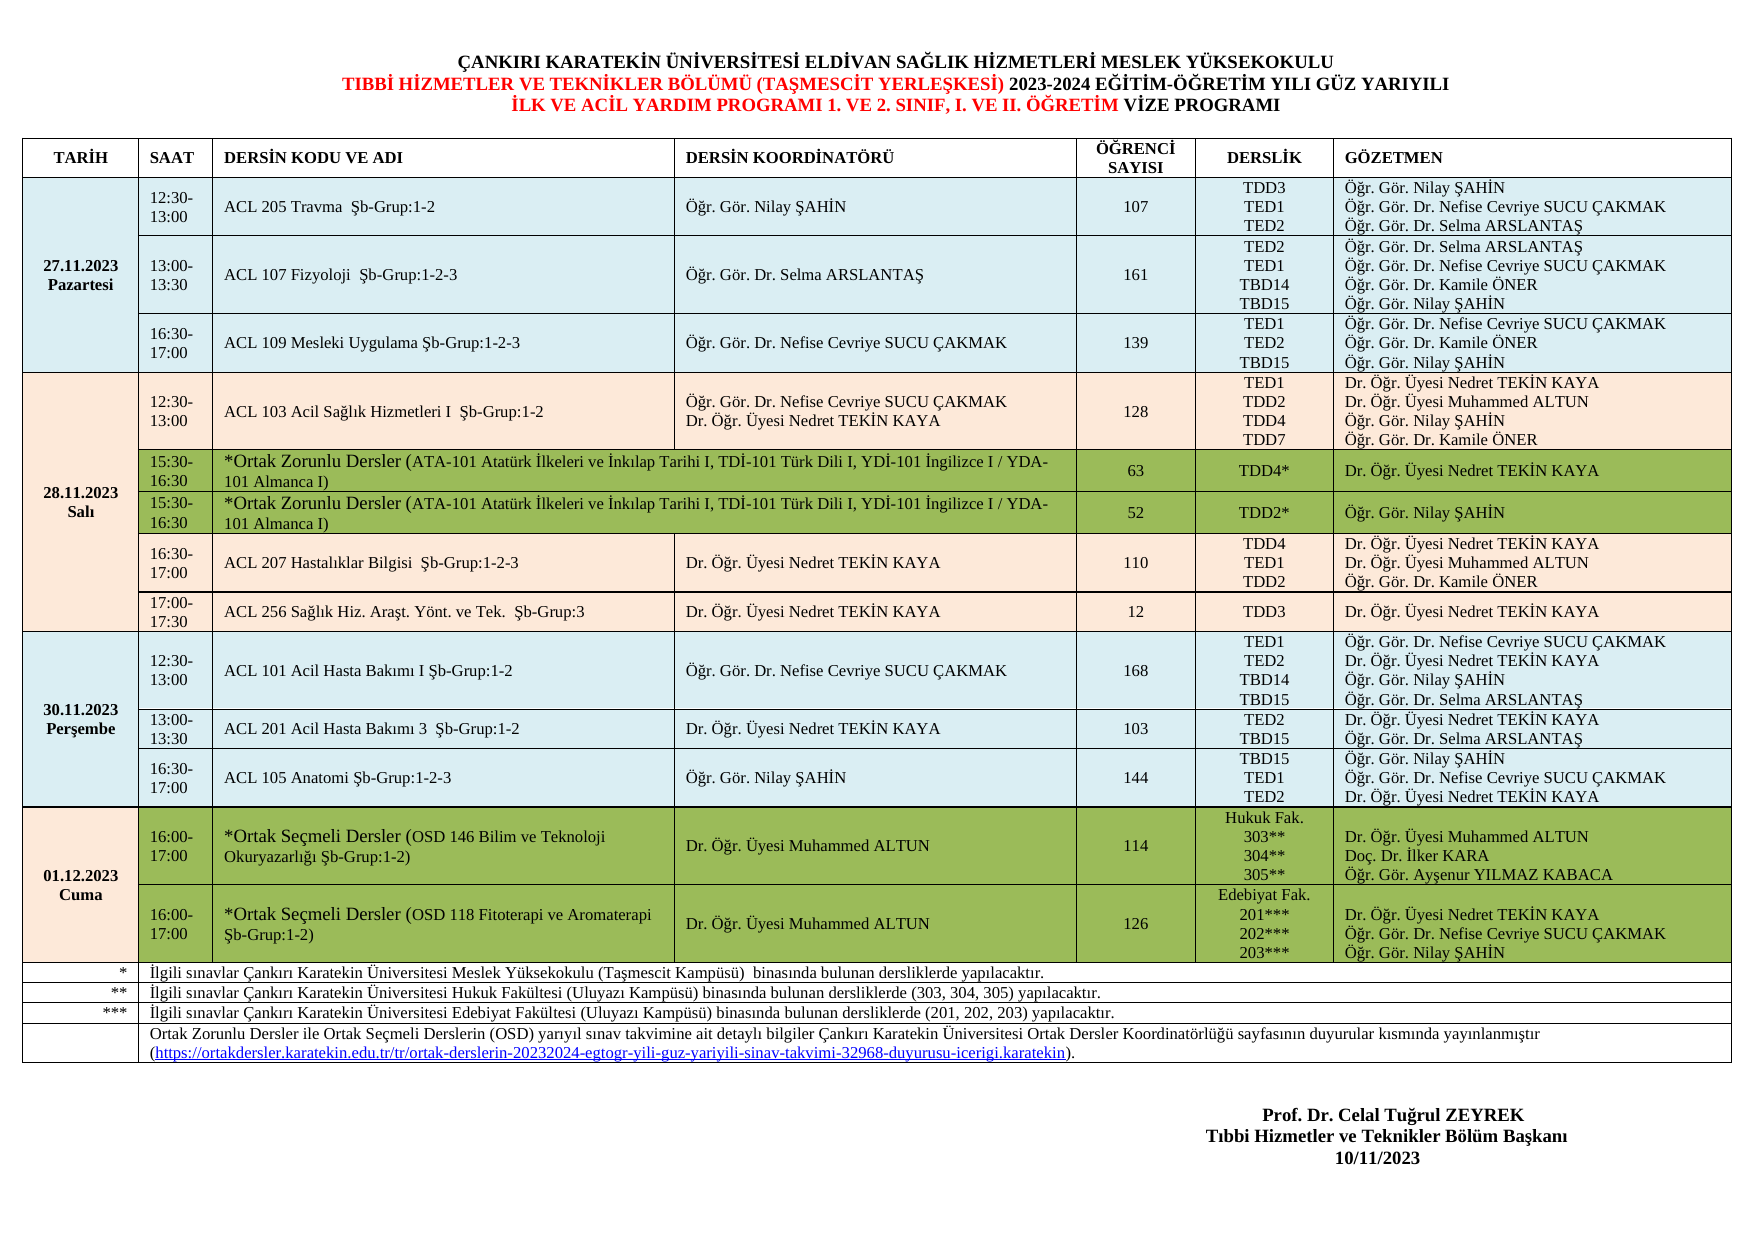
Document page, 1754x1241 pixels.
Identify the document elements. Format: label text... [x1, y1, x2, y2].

table_cell 161 [1077, 236, 1195, 313]
table_cell 110 [1077, 534, 1195, 591]
table_cell Dr. Öğr. Üyesi Nedret TEKİN KAYA Öğr. Gör. Dr. Selma ARSLANTAŞ [1334, 710, 1731, 748]
text TIBBİ HİZMETLER VE TEKNİKLER BÖLÜMÜ (TAŞMESCİT YERLEŞKESİ) 2023-2024 EĞİTİM-ÖĞRETİM YILI GÜZ YARIYILI [126, 73, 1665, 94]
table_cell ACL 201 Acil Hasta Bakımı 3 Şb-Grup:1-2 [213, 710, 674, 748]
table_cell *** [23, 1003, 138, 1022]
text Tıbbi Hizmetler ve Teknikler Bölüm Başkanı [974, 1125, 1665, 1147]
table_cell 12:30- 13:00 [139, 178, 212, 235]
table_cell 28.11.2023 Salı [23, 373, 138, 631]
table_cell ** [23, 983, 138, 1002]
text 10/11/2023 [974, 1147, 1665, 1168]
table_cell TDD3 TED1 TED2 [1196, 178, 1333, 235]
table_cell Öğr. Gör. Nilay ŞAHİN [675, 749, 1076, 806]
table_cell Hukuk Fak. 303** 304** 305** [1196, 808, 1333, 884]
table_cell * [23, 963, 138, 982]
table_cell *Ortak Zorunlu Dersler (ATA-101 Atatürk İlkeleri ve İnkılap Tarihi I, TDİ-101 Türk Dili I, YDİ-101 İngilizce I / YDA-101 Almanca I) [213, 450, 1076, 491]
table_cell Edebiyat Fak. 201*** 202*** 203*** [1196, 885, 1333, 962]
table_cell Öğr. Gör. Dr. Selma ARSLANTAŞ [675, 236, 1076, 313]
table_cell ACL 205 Travma Şb-Grup:1-2 [213, 178, 674, 235]
table_header ÖĞRENCİ SAYISI [1077, 139, 1195, 177]
table_cell TDD3 [1196, 593, 1333, 631]
table_cell ACL 101 Acil Hasta Bakımı I Şb-Grup:1-2 [213, 632, 674, 708]
table_header TARİH [23, 139, 138, 177]
table_cell Öğr. Gör. Nilay ŞAHİN Öğr. Gör. Dr. Nefise Cevriye SUCU ÇAKMAK Dr. Öğr. Üyesi Nedret TEKİN KAYA [1334, 749, 1731, 806]
table_header DERSLİK [1196, 139, 1333, 177]
table_cell 16:30- 17:00 [139, 314, 212, 372]
table_cell Dr. Öğr. Üyesi Nedret TEKİN KAYA [675, 710, 1076, 748]
table_cell 27.11.2023 Pazartesi [23, 178, 138, 372]
table_cell Öğr. Gör. Dr. Nefise Cevriye SUCU ÇAKMAK [675, 314, 1076, 372]
table_cell Dr. Öğr. Üyesi Nedret TEKİN KAYA [1334, 450, 1731, 491]
table_cell 30.11.2023 Perşembe [23, 632, 138, 806]
table_cell 15:30- 16:30 [139, 492, 212, 533]
table_cell ACL 256 Sağlık Hiz. Araşt. Yönt. ve Tek. Şb-Grup:3 [213, 593, 674, 631]
table_cell ACL 105 Anatomi Şb-Grup:1-2-3 [213, 749, 674, 806]
table_cell *Ortak Seçmeli Dersler (OSD 146 Bilim ve Teknoloji Okuryazarlığı Şb-Grup:1-2) [213, 808, 674, 884]
table_cell 12:30- 13:00 [139, 373, 212, 449]
table_cell Öğr. Gör. Nilay ŞAHİN [1334, 492, 1731, 533]
table_cell Öğr. Gör. Nilay ŞAHİN [675, 178, 1076, 235]
table_cell Öğr. Gör. Dr. Nefise Cevriye SUCU ÇAKMAK [675, 632, 1076, 708]
table_cell TED2 TBD15 [1196, 710, 1333, 748]
table_cell TED1 TDD2 TDD4 TDD7 [1196, 373, 1333, 449]
table_header DERSİN KOORDİNATÖRÜ [675, 139, 1076, 177]
table_cell 107 [1077, 178, 1195, 235]
table_cell 12:30- 13:00 [139, 632, 212, 708]
table_cell TED1 TED2 TBD15 [1196, 314, 1333, 372]
table_cell 63 [1077, 450, 1195, 491]
text İLK VE ACİL YARDIM PROGRAMI 1. VE 2. SINIF, I. VE II. ÖĞRETİM VİZE PROGRAMI [126, 94, 1665, 116]
table_cell Öğr. Gör. Dr. Selma ARSLANTAŞ Öğr. Gör. Dr. Nefise Cevriye SUCU ÇAKMAK Öğr. Gör. Dr. Kamile ÖNER Öğr. Gör. Nilay ŞAHİN [1334, 236, 1731, 313]
table_cell Dr. Öğr. Üyesi Nedret TEKİN KAYA [675, 593, 1076, 631]
table_cell ACL 109 Mesleki Uygulama Şb-Grup:1-2-3 [213, 314, 674, 372]
table_cell 16:30- 17:00 [139, 749, 212, 806]
table_cell İlgili sınavlar Çankırı Karatekin Üniversitesi Hukuk Fakültesi (Uluyazı Kampüsü) binasında bulunan dersliklerde (303, 304, 305) yapılacaktır. [139, 983, 1731, 1002]
text ÇANKIRI KARATEKİN ÜNİVERSİTESİ ELDİVAN SAĞLIK HİZMETLERİ MESLEK YÜKSEKOKULU [126, 51, 1665, 73]
table_cell 16:30- 17:00 [139, 534, 212, 591]
table_cell ACL 107 Fizyoloji Şb-Grup:1-2-3 [213, 236, 674, 313]
table_cell 01.12.2023 Cuma [23, 808, 138, 962]
table_cell TDD4 TED1 TDD2 [1196, 534, 1333, 591]
table_cell 15:30- 16:30 [139, 450, 212, 491]
table_cell TBD15 TED1 TED2 [1196, 749, 1333, 806]
table_header SAAT [139, 139, 212, 177]
table_cell 126 [1077, 885, 1195, 962]
table_cell ACL 207 Hastalıklar Bilgisi Şb-Grup:1-2-3 [213, 534, 674, 591]
table_cell TDD4* [1196, 450, 1333, 491]
table_cell İlgili sınavlar Çankırı Karatekin Üniversitesi Edebiyat Fakültesi (Uluyazı Kampüsü) binasında bulunan dersliklerde (201, 202, 203) yapılacaktır. [139, 1003, 1731, 1022]
table_cell 52 [1077, 492, 1195, 533]
table_header DERSİN KODU VE ADI [213, 139, 674, 177]
table_cell Dr. Öğr. Üyesi Nedret TEKİN KAYA [675, 534, 1076, 591]
table_cell Dr. Öğr. Üyesi Nedret TEKİN KAYA Öğr. Gör. Dr. Nefise Cevriye SUCU ÇAKMAK Öğr. Gör. Nilay ŞAHİN [1334, 885, 1731, 962]
table_cell *Ortak Seçmeli Dersler (OSD 118 Fitoterapi ve Aromaterapi Şb-Grup:1-2) [213, 885, 674, 962]
table_cell 139 [1077, 314, 1195, 372]
table_cell Öğr. Gör. Dr. Nefise Cevriye SUCU ÇAKMAK Dr. Öğr. Üyesi Nedret TEKİN KAYA [675, 373, 1076, 449]
table_cell 13:00- 13:30 [139, 236, 212, 313]
table_cell 17:00- 17:30 [139, 593, 212, 631]
table_cell 144 [1077, 749, 1195, 806]
table_cell 114 [1077, 808, 1195, 884]
table_cell Ortak Zorunlu Dersler ile Ortak Seçmeli Derslerin (OSD) yarıyıl sınav takvimine ait detaylı bilgiler Çankırı Karatekin Üniversitesi Ortak Dersler Koordinatörlüğü sayfasının duyurular kısmında yayınlanmıştır (https://ortakdersler.karatekin.edu.tr/tr/ortak-derslerin-20232024-egtogr-yili-guz-yariyili-sinav-takvimi-32968-duyurusu-icerigi.karatekin). [139, 1024, 1731, 1062]
table_cell ACL 103 Acil Sağlık Hizmetleri I Şb-Grup:1-2 [213, 373, 674, 449]
table_cell Öğr. Gör. Nilay ŞAHİN Öğr. Gör. Dr. Nefise Cevriye SUCU ÇAKMAK Öğr. Gör. Dr. Selma ARSLANTAŞ [1334, 178, 1731, 235]
table_cell 128 [1077, 373, 1195, 449]
table_cell [23, 1024, 138, 1062]
table_cell Dr. Öğr. Üyesi Nedret TEKİN KAYA [1334, 593, 1731, 631]
table_cell 13:00- 13:30 [139, 710, 212, 748]
table_cell 103 [1077, 710, 1195, 748]
table_cell TED2 TED1 TBD14 TBD15 [1196, 236, 1333, 313]
table_cell Dr. Öğr. Üyesi Muhammed ALTUN [675, 885, 1076, 962]
table_cell Öğr. Gör. Dr. Nefise Cevriye SUCU ÇAKMAK Dr. Öğr. Üyesi Nedret TEKİN KAYA Öğr. Gör. Nilay ŞAHİN Öğr. Gör. Dr. Selma ARSLANTAŞ [1334, 632, 1731, 708]
table_cell 168 [1077, 632, 1195, 708]
table_cell 16:00- 17:00 [139, 885, 212, 962]
table_cell Öğr. Gör. Dr. Nefise Cevriye SUCU ÇAKMAK Öğr. Gör. Dr. Kamile ÖNER Öğr. Gör. Nilay ŞAHİN [1334, 314, 1731, 372]
text Prof. Dr. Celal Tuğrul ZEYREK [1047, 1103, 1665, 1125]
table_header GÖZETMEN [1334, 139, 1731, 177]
table_cell Dr. Öğr. Üyesi Nedret TEKİN KAYA Dr. Öğr. Üyesi Muhammed ALTUN Öğr. Gör. Dr. Kamile ÖNER [1334, 534, 1731, 591]
table_cell TDD2* [1196, 492, 1333, 533]
table_cell Dr. Öğr. Üyesi Muhammed ALTUN Doç. Dr. İlker KARA Öğr. Gör. Ayşenur YILMAZ KABACA [1334, 808, 1731, 884]
table_cell Dr. Öğr. Üyesi Nedret TEKİN KAYA Dr. Öğr. Üyesi Muhammed ALTUN Öğr. Gör. Nilay ŞAHİN Öğr. Gör. Dr. Kamile ÖNER [1334, 373, 1731, 449]
table_cell 16:00- 17:00 [139, 808, 212, 884]
table_cell İlgili sınavlar Çankırı Karatekin Üniversitesi Meslek Yüksekokulu (Taşmescit Kampüsü) binasında bulunan dersliklerde yapılacaktır. [139, 963, 1731, 982]
table_cell 12 [1077, 593, 1195, 631]
table_cell *Ortak Zorunlu Dersler (ATA-101 Atatürk İlkeleri ve İnkılap Tarihi I, TDİ-101 Türk Dili I, YDİ-101 İngilizce I / YDA-101 Almanca I) [213, 492, 1076, 533]
table_cell Dr. Öğr. Üyesi Muhammed ALTUN [675, 808, 1076, 884]
table_cell TED1 TED2 TBD14 TBD15 [1196, 632, 1333, 708]
